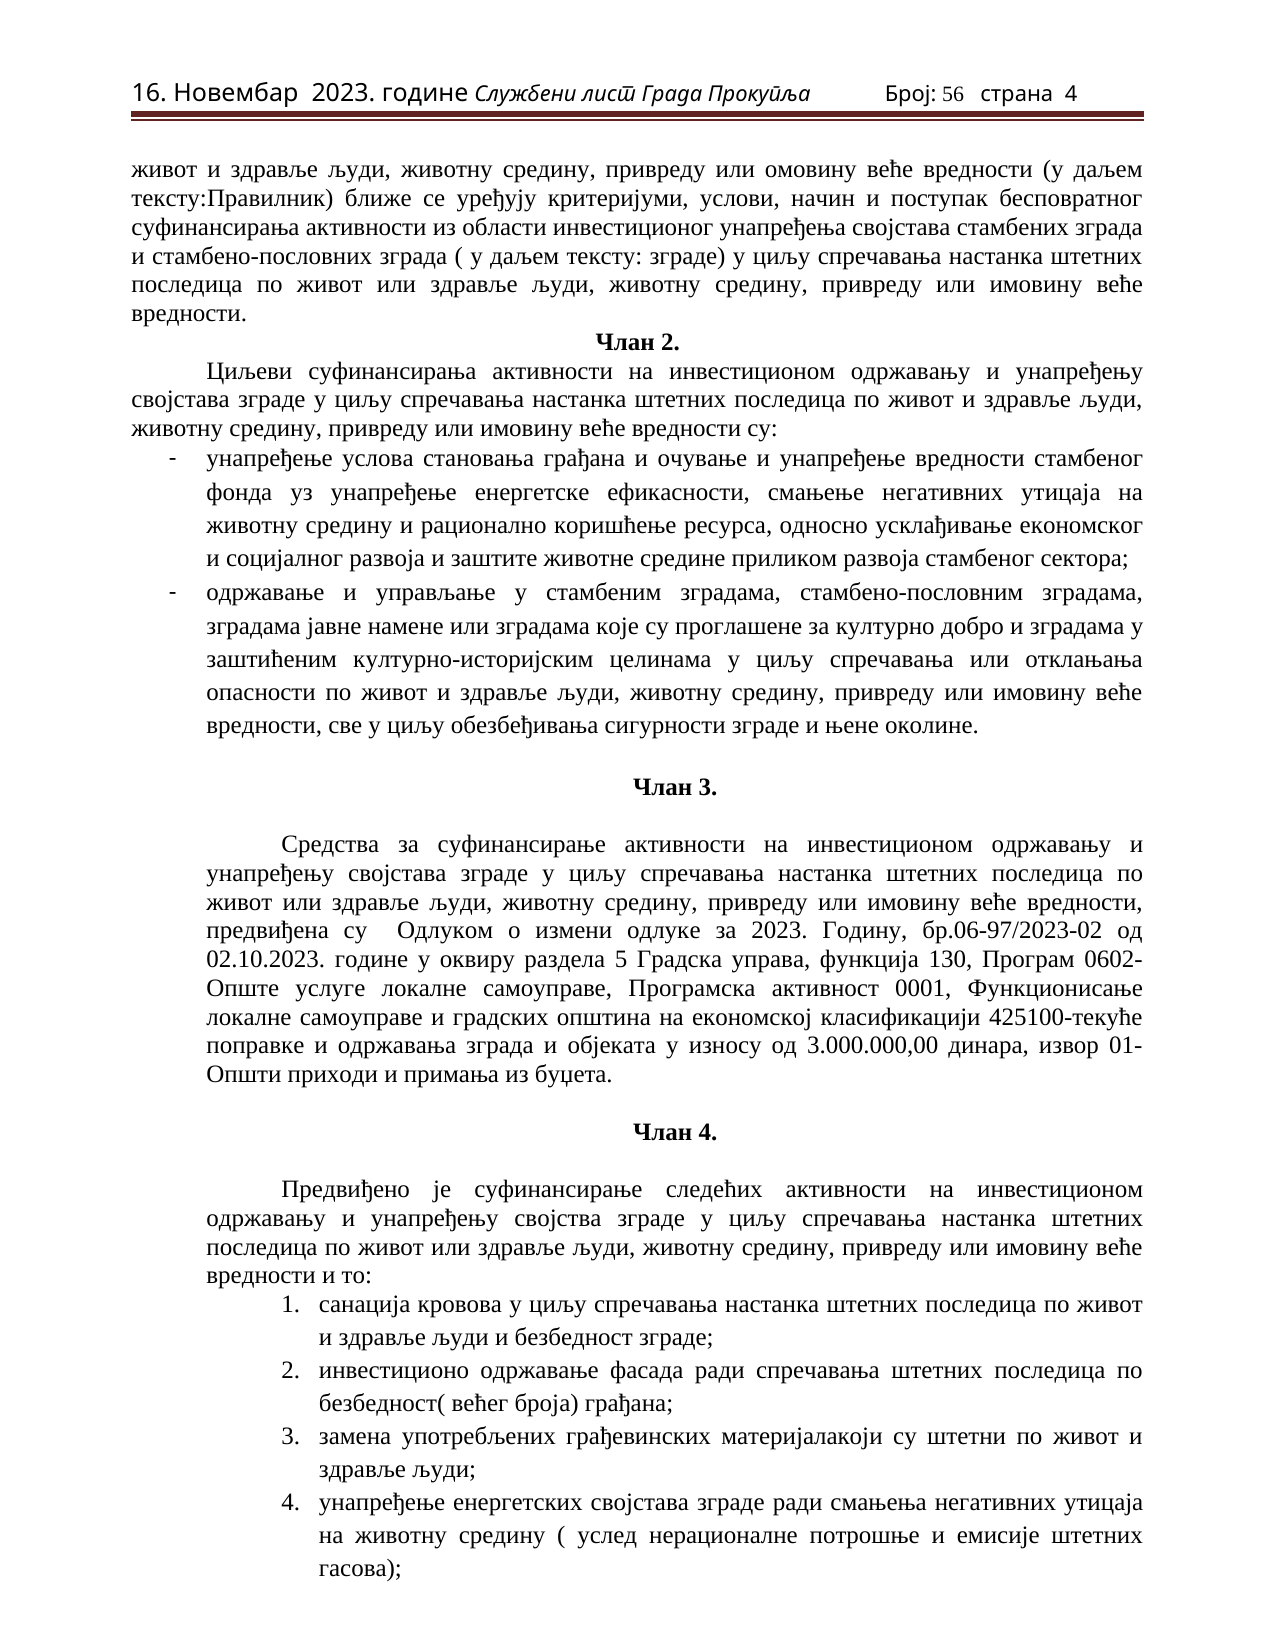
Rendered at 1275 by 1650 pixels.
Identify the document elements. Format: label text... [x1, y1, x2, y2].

list Члан 3. [206, 772, 1144, 800]
list одржавање и управљање у стамбеним зградама, стамбено-пословним зградама, зградама јавне намене или зградама које су проглашене за културно добро и зградама у заштићеним културно-историјским целинама у циљу спречавања или отклањања опасности по живот и здравље људи, животну средину, привреду или имовину веће вредности, све у циљу обезбеђивања сигурности зграде и њене околине. [169, 576, 1144, 738]
list Предвиђено је суфинансирање следећих активности на инвестиционом одржавању и унапређењу својства зграде у циљу спречавања настанка штетних последица по живот или здравље људи, животну средину, привреду или имовину веће вредности и то: [206, 1174, 1144, 1289]
list унапређење енергетских својстава зграде ради смањења негативних утицаја на животну средину ( услед нерационалне потрошње и емисије штетних гасова); [281, 1487, 1144, 1582]
list санација кровова у циљу спречавања настанка штетних последица по живот и здравље људи и безбедност зграде; [281, 1289, 1144, 1351]
list Средства за суфинансирање активности на инвестиционом одржавању и унапређењу својстава зграде у циљу спречавања настанка штетних последица по живот или здравље људи, животну средину, привреду или имовину веће вредности, предвиђена су Одлуком о измени одлуке за 2023. Годину, бр.06-97/2023-02 од 02.10.2023. године у оквиру раздела 5 Градска управа, функција 130, Програм 0602- Опште услуге локалне самоуправе, Програмска активност 0001, Функционисање локалне самоуправе и градских општина на економској класификацији 425100-текуће поправке и одржавања зграда и објеката у износу од 3.000.000,00 динара, извор 01-Општи приходи и примања из буџета. [206, 829, 1144, 1088]
text Циљеви суфинансирања активности на инвестиционом одржавању и унапређењу својстава зграде у циљу спречавања настанка штетних последица по живот и здравље људи, животну средину, привреду или имовину веће вредности су: [131, 356, 1144, 442]
list замена употребљених грађевинских материјалакоји су штетни по живот и здравље људи; [281, 1421, 1144, 1483]
list инвестиционо одржавање фасада ради спречавања штетних последица по безбедност( већег броја) грађана; [281, 1355, 1144, 1417]
list Члан 4. [206, 1117, 1144, 1145]
list унапређење услова становања грађана и очување и унапређење вредности стамбеног фонда уз унапређење енергетске ефикасности, смањење негативних утицаја на животну средину и рационално коришћење ресурса, односно усклађивање економског и социјалног развоја и заштите животне средине приликом развоја стамбеног сектора; [169, 442, 1144, 572]
text Члан 2. [131, 327, 1144, 356]
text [131, 154, 1144, 327]
